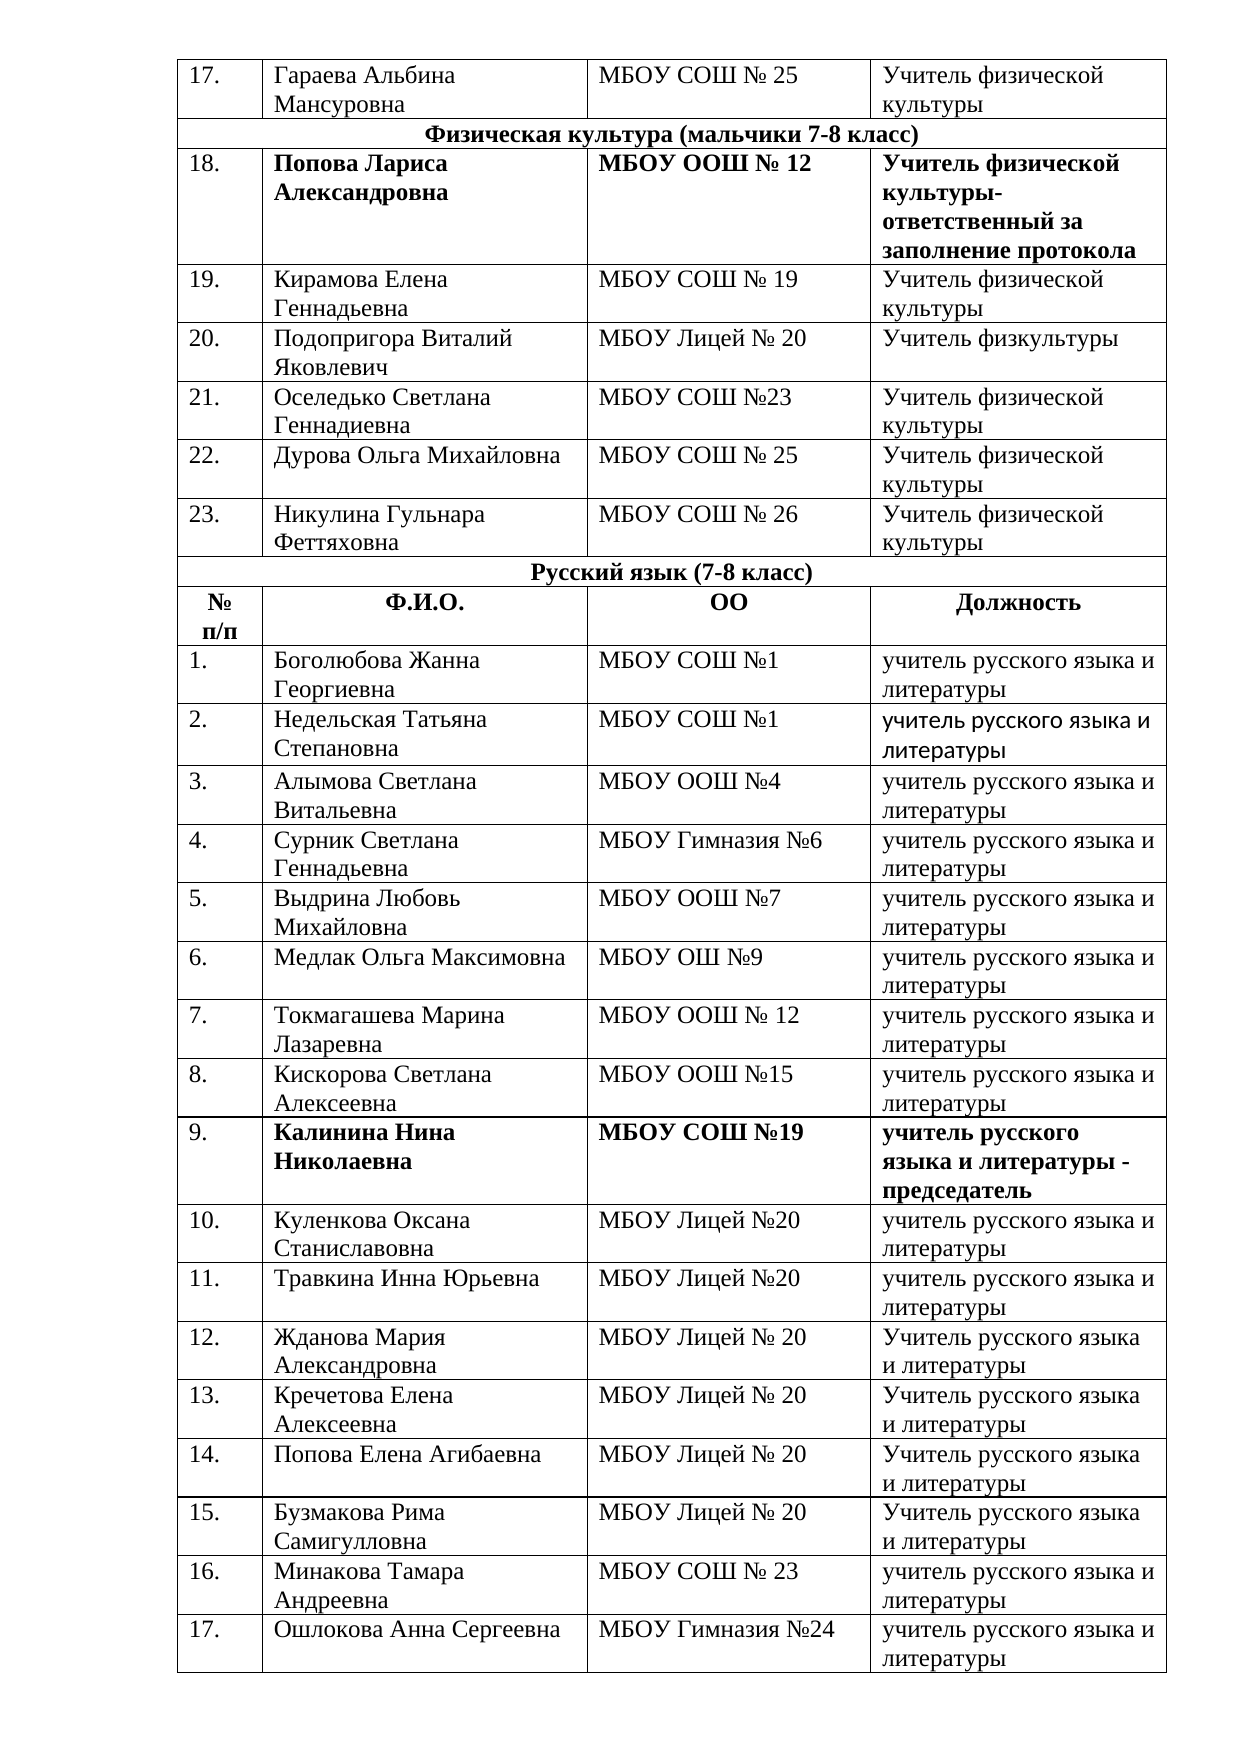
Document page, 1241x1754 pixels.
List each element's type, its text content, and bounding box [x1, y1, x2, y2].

table_cell МБОУ СОШ №23 [588, 382, 870, 439]
table_cell Токмагашева Марина Лазаревна [263, 1000, 587, 1058]
table_cell Калинина Нина Николаевна [263, 1118, 587, 1204]
table_cell МБОУ Лицей № 20 [588, 1439, 870, 1496]
table_cell [178, 825, 262, 882]
table_cell [178, 1000, 262, 1058]
table_cell [178, 382, 262, 439]
table_cell [178, 499, 262, 556]
table_cell [178, 942, 262, 999]
table_cell [178, 1205, 262, 1262]
table_cell учитель русского языка и литературы [871, 1000, 1166, 1058]
table_cell [178, 1322, 262, 1379]
table_cell [178, 704, 262, 765]
table_cell Недельская Татьяна Степановна [263, 704, 587, 765]
table_cell МБОУ Лицей №20 [588, 1263, 870, 1321]
table_cell Учитель физической культуры [871, 382, 1166, 439]
table_cell МБОУ Гимназия №24 [588, 1615, 870, 1672]
table_cell МБОУ Лицей № 20 [588, 323, 870, 381]
table_cell [178, 883, 262, 941]
table_cell Учитель физической культуры [871, 499, 1166, 556]
table_cell Учитель русского языка и литературы [871, 1439, 1166, 1496]
table_cell МБОУ Лицей №20 [588, 1205, 870, 1262]
table_cell МБОУ Лицей № 20 [588, 1380, 870, 1438]
table_cell Гараева Альбина Мансуровна [263, 60, 587, 118]
table_cell [178, 1439, 262, 1496]
table_cell Попова Елена Агибаевна [263, 1439, 587, 1496]
table_cell МБОУ СОШ № 23 [588, 1556, 870, 1613]
table_cell Физическая культура (мальчики 7-8 класс) [178, 119, 1166, 147]
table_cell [871, 60, 1166, 118]
table_cell Учитель русского языка и литературы [871, 1322, 1166, 1379]
table_cell учитель русского языка и литературы [871, 704, 1166, 765]
table_cell МБОУ ООШ № 12 [588, 1000, 870, 1058]
table_cell [178, 1263, 262, 1321]
table_cell МБОУ СОШ № 26 [588, 499, 870, 556]
table_cell [178, 1615, 262, 1672]
table_cell Медлак Ольга Максимовна [263, 942, 587, 999]
table_cell Кречетова Елена Алексеевна [263, 1380, 587, 1438]
table_cell Никулина Гульнара Феттяховна [263, 499, 587, 556]
table_cell МБОУ СОШ №19 [588, 1118, 870, 1204]
table_cell МБОУ ООШ №4 [588, 766, 870, 824]
table_cell МБОУ Лицей № 20 [588, 1322, 870, 1379]
table_cell МБОУ ООШ № 12 [588, 149, 870, 263]
table_cell [178, 1498, 262, 1555]
table_cell Кискорова Светлана Алексеевна [263, 1059, 587, 1116]
table_cell [178, 149, 262, 263]
table_cell Русский язык (7-8 класс) [178, 557, 1166, 586]
table_cell [178, 766, 262, 824]
table_cell учитель русского языка и литературы [871, 1205, 1166, 1262]
table_cell Минакова Тамара Андреевна [263, 1556, 587, 1613]
table_cell ОО [588, 587, 870, 644]
table_cell учитель русского языка и литературы [871, 1263, 1166, 1321]
table_cell [178, 323, 262, 381]
table_cell Подопригора Виталий Яковлевич [263, 323, 587, 381]
table_cell МБОУ Лицей № 20 [588, 1498, 870, 1555]
table_cell Сурник Светлана Геннадьевна [263, 825, 587, 882]
table_cell [178, 1380, 262, 1438]
table_cell Учитель русского языка и литературы [871, 1498, 1166, 1555]
table_cell Учитель физической культуры- ответственный за заполнение протокола [871, 149, 1166, 263]
table_cell № п/п [178, 587, 262, 644]
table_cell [871, 1615, 1166, 1672]
table_cell [178, 1118, 262, 1204]
table_cell Выдрина Любовь Михайловна [263, 883, 587, 941]
table_cell Учитель физической культуры [871, 265, 1166, 322]
table_cell МБОУ СОШ № 19 [588, 265, 870, 322]
table_cell МБОУ Гимназия №6 [588, 825, 870, 882]
table_cell учитель русского языка и литературы [871, 766, 1166, 824]
table_cell МБОУ СОШ № 25 [588, 60, 870, 118]
table_cell [178, 1556, 262, 1613]
table_cell Учитель физической культуры [871, 440, 1166, 498]
table_cell Должность [871, 587, 1166, 644]
table_cell МБОУ СОШ №1 [588, 646, 870, 703]
table_cell Учитель русского языка и литературы [871, 1380, 1166, 1438]
table_cell [178, 60, 262, 118]
table_cell [178, 646, 262, 703]
table_cell Травкина Инна Юрьевна [263, 1263, 587, 1321]
table_cell учитель русского языка и литературы [871, 883, 1166, 941]
table_cell МБОУ СОШ № 25 [588, 440, 870, 498]
table_cell Дурова Ольга Михайловна [263, 440, 587, 498]
table_cell МБОУ ОШ №9 [588, 942, 870, 999]
table_cell учитель русского языка и литературы [871, 825, 1166, 882]
table_cell Алымова Светлана Витальевна [263, 766, 587, 824]
table_cell [178, 1059, 262, 1116]
table_cell учитель русского языка и литературы [871, 942, 1166, 999]
table_cell учитель русского языка и литературы [871, 646, 1166, 703]
table_cell Учитель физкультуры [871, 323, 1166, 381]
table_cell [178, 440, 262, 498]
table_cell Боголюбова Жанна Георгиевна [263, 646, 587, 703]
table_cell Жданова Мария Александровна [263, 1322, 587, 1379]
table_cell МБОУ ООШ №15 [588, 1059, 870, 1116]
table_cell Оселедько Светлана Геннадиевна [263, 382, 587, 439]
table_cell [178, 265, 262, 322]
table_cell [871, 1556, 1166, 1613]
table_cell Бузмакова Рима Самигулловна [263, 1498, 587, 1555]
table_cell Попова Лариса Александровна [263, 149, 587, 263]
table_cell Куленкова Оксана Станиславовна [263, 1205, 587, 1262]
table_cell Кирамова Елена Геннадьевна [263, 265, 587, 322]
table_cell учитель русского языка и литературы [871, 1059, 1166, 1116]
table_cell учитель русского языка и литературы - председатель [871, 1118, 1166, 1204]
table_cell МБОУ ООШ №7 [588, 883, 870, 941]
table_cell Ф.И.О. [263, 587, 587, 644]
table_cell Ошлокова Анна Сергеевна [263, 1615, 587, 1672]
table_cell МБОУ СОШ №1 [588, 704, 870, 765]
